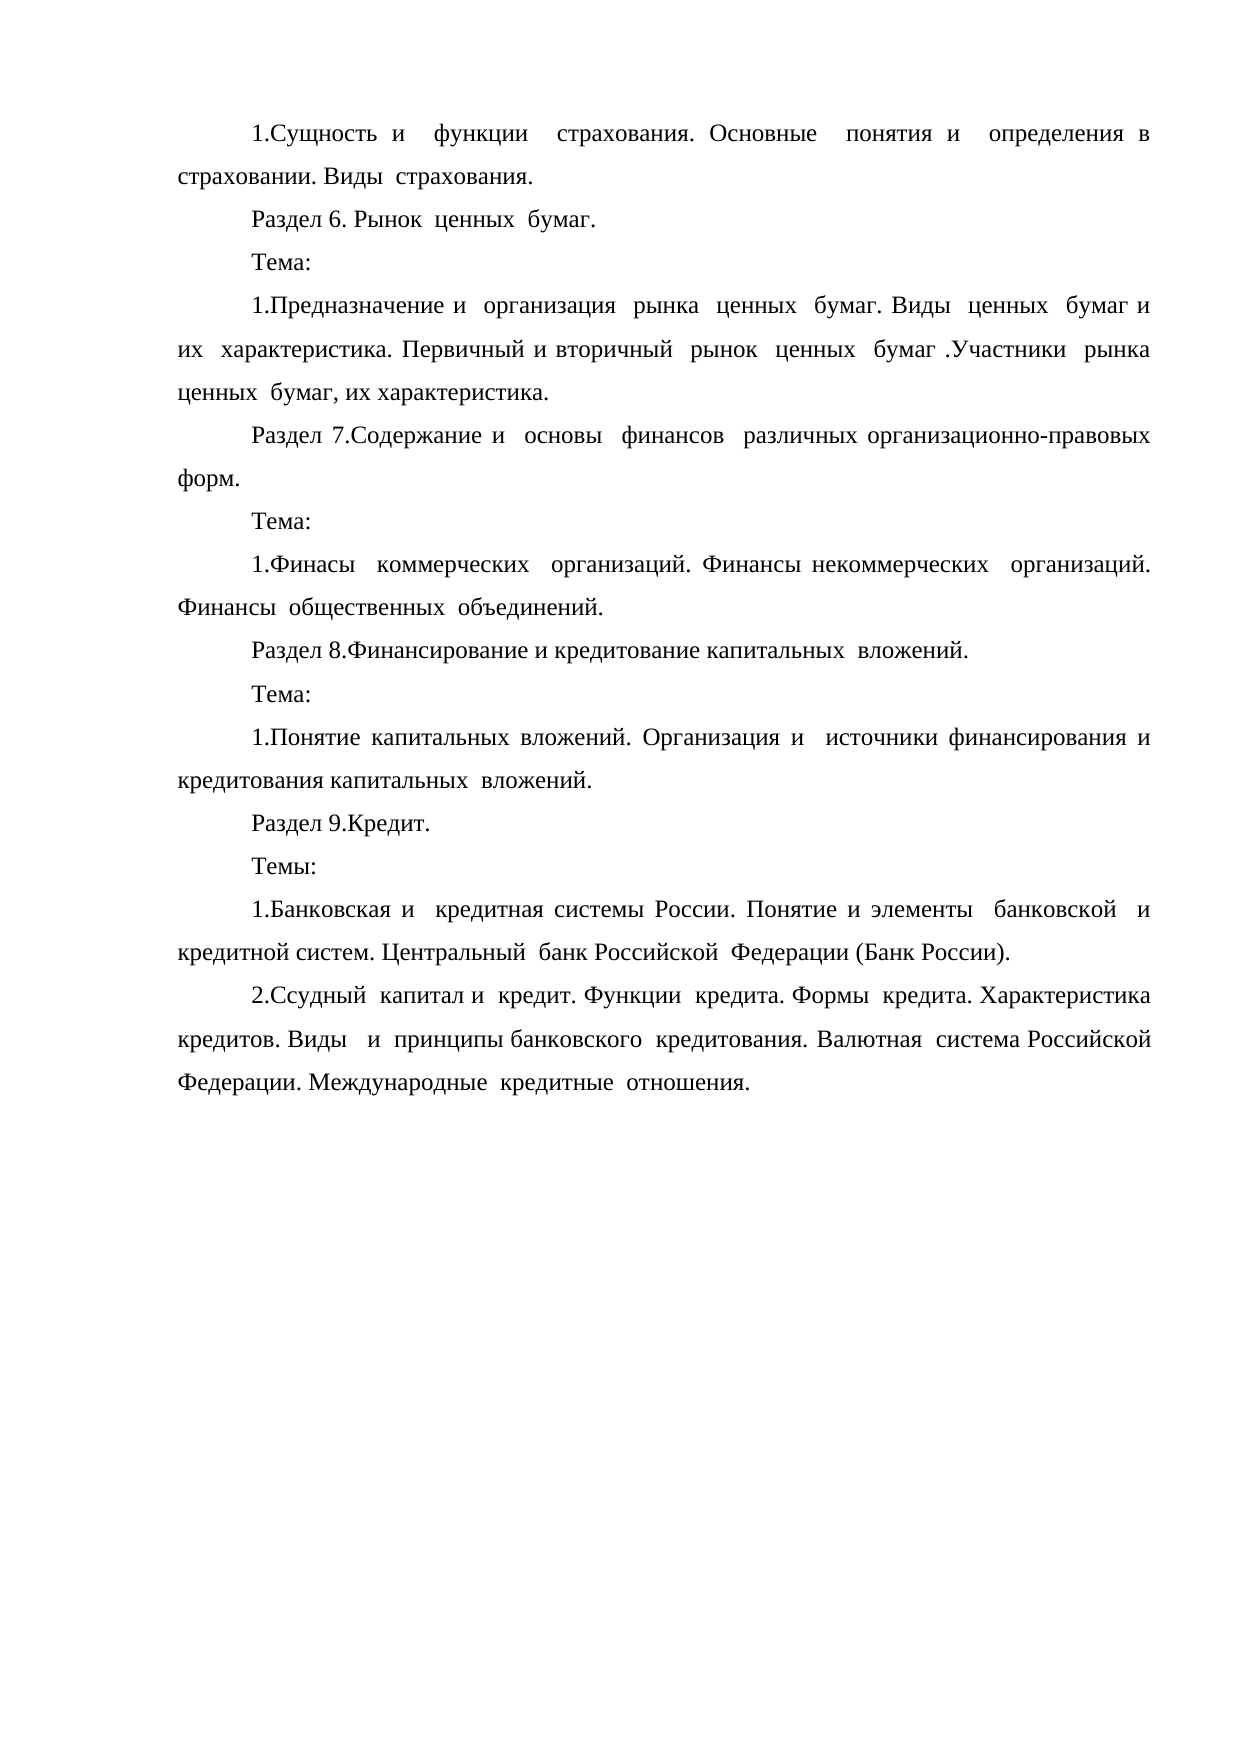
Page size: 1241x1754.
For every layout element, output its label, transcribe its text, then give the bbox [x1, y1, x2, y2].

text 1.Предназначение и организация рынка ценных бумаг. Виды ценных бумаг и их характеристика. Первичный и вторичный рынок ценных бумаг .Участники рынка ценных бумаг, их характеристика. [177, 291, 1152, 406]
text Тема: [177, 679, 1152, 707]
text Раздел 7.Содержание и основы финансов различных организационно-правовых форм. [177, 420, 1152, 492]
text 1.Банковская и кредитная системы России. Понятие и элементы банковской и кредитной систем. Центральный банк Российской Федерации (Банк России). [177, 894, 1152, 966]
text Раздел 8.Финансирование и кредитование капитальных вложений. [177, 636, 1152, 664]
text 1.Финасы коммерческих организаций. Финансы некоммерческих организаций. Финансы общественных объединений. [177, 549, 1152, 621]
text 2.Ссудный капитал и кредит. Функции кредита. Формы кредита. Характеристика кредитов. Виды и принципы банковского кредитования. Валютная система Российской Федерации. Международные кредитные отношения. [177, 981, 1152, 1096]
text Тема: [177, 506, 1152, 535]
text Темы: [177, 851, 1152, 880]
text Раздел 6. Рынок ценных бумаг. [177, 204, 1152, 233]
text Тема: [177, 247, 1152, 276]
text 1.Понятие капитальных вложений. Организация и источники финансирования и кредитования капитальных вложений. [177, 722, 1152, 794]
text Раздел 9.Кредит. [177, 808, 1152, 837]
text 1.Сущность и функции страхования. Основные понятия и определения в страховании. Виды страхования. [177, 118, 1152, 190]
